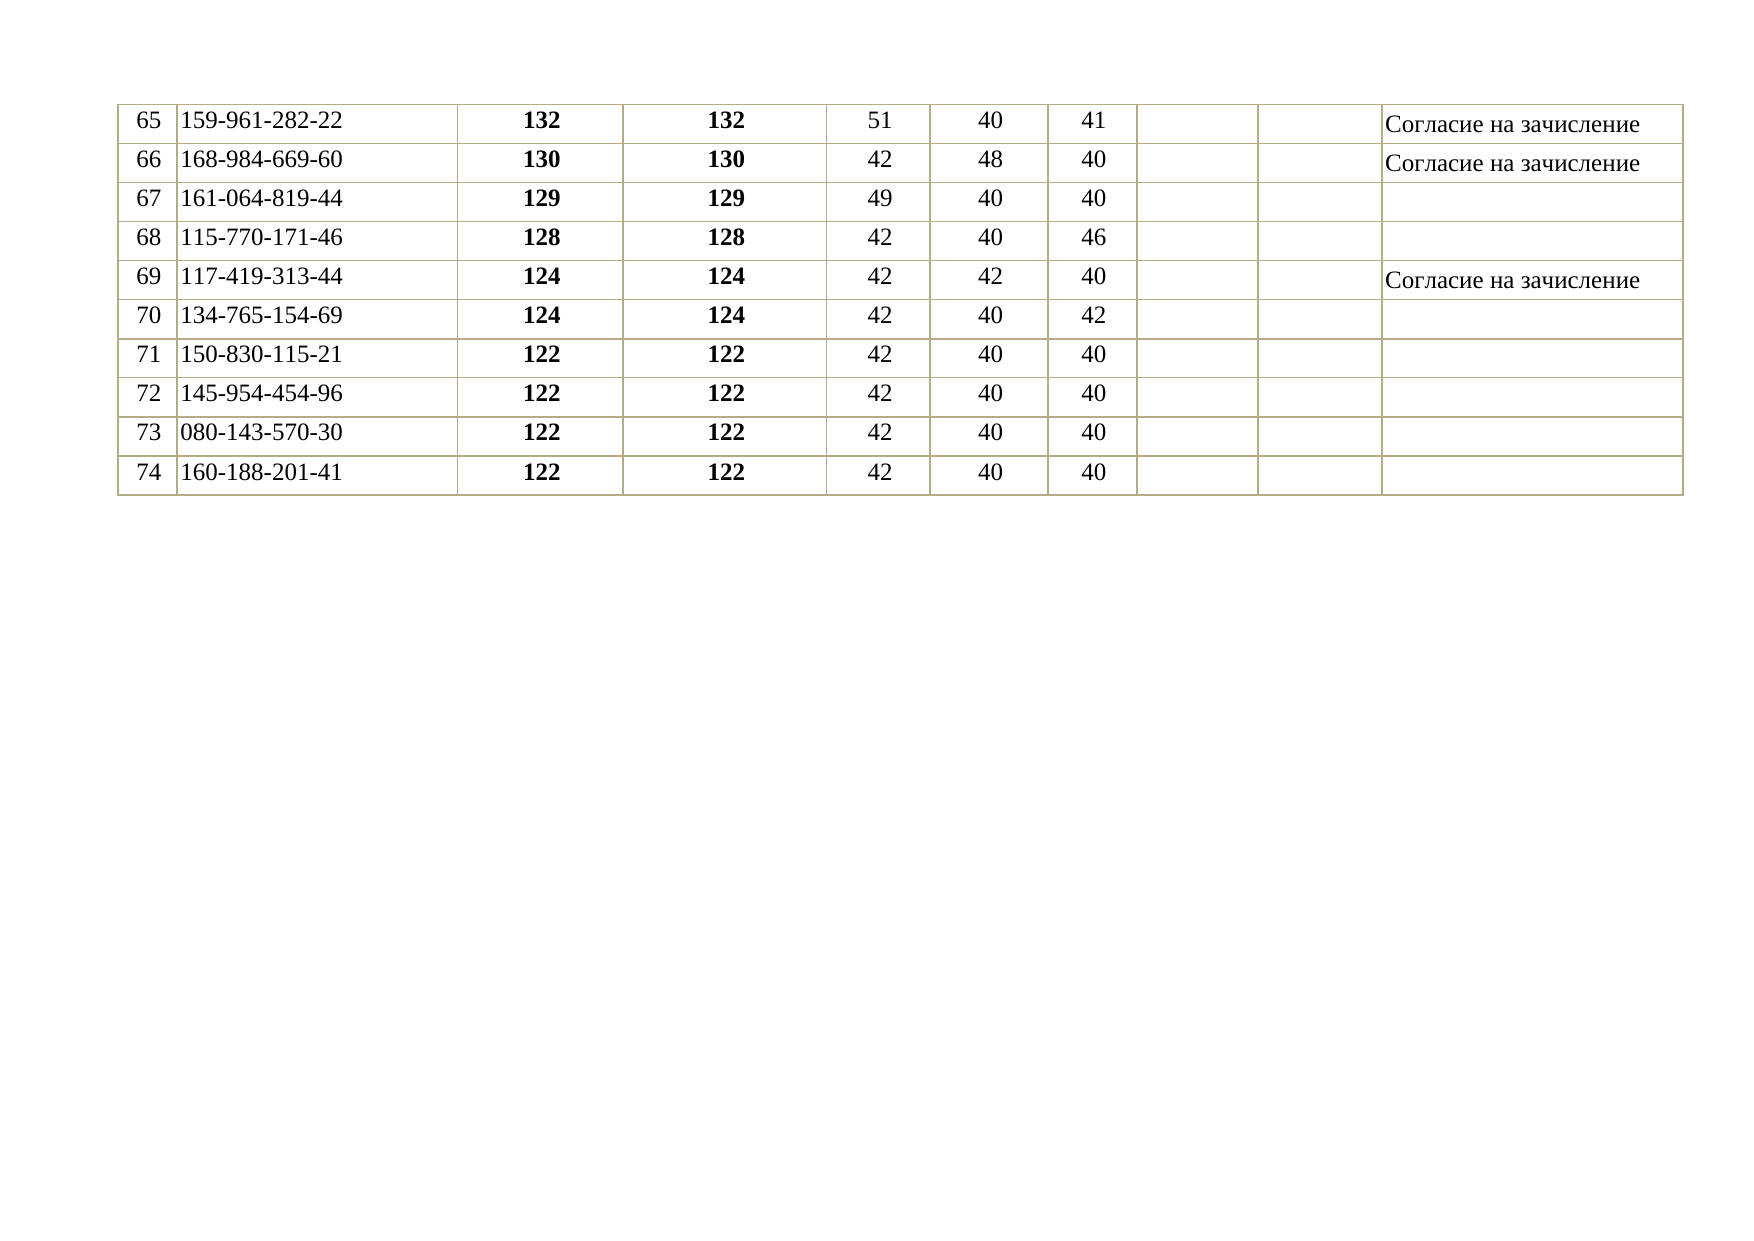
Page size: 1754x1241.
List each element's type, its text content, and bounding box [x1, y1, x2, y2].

table_cell 080-143-570-30 [178, 418, 457, 455]
table_cell 41 [1049, 105, 1136, 142]
table_cell 122 [624, 378, 826, 416]
table_cell 40 [931, 378, 1047, 416]
table_cell 122 [458, 457, 622, 494]
table_cell 129 [458, 183, 622, 221]
table_cell [1138, 340, 1257, 377]
table_cell 42 [827, 418, 929, 455]
table_cell [1259, 457, 1381, 494]
table_cell 40 [931, 222, 1047, 260]
table_cell 40 [1049, 457, 1136, 494]
table_cell Согласие на зачисление [1383, 261, 1682, 299]
table_cell 132 [624, 105, 826, 142]
table_cell 40 [931, 300, 1047, 338]
table_cell Согласие на зачисление [1383, 144, 1682, 182]
table_cell 161-064-819-44 [178, 183, 457, 221]
table_cell 66 [119, 144, 176, 182]
table_cell 145-954-454-96 [178, 378, 457, 416]
table_cell 42 [827, 261, 929, 299]
table_cell [1383, 222, 1682, 260]
table_cell 42 [827, 378, 929, 416]
table_cell 42 [827, 300, 929, 338]
table_cell 42 [931, 261, 1047, 299]
table_cell 128 [458, 222, 622, 260]
table_cell 117-419-313-44 [178, 261, 457, 299]
table_cell 159-961-282-22 [178, 105, 457, 142]
table_cell [1259, 300, 1381, 338]
table_cell 122 [458, 340, 622, 377]
table_cell [1259, 222, 1381, 260]
table_cell 72 [119, 378, 176, 416]
table_cell 124 [624, 261, 826, 299]
table_cell [1259, 144, 1381, 182]
table_cell [1138, 222, 1257, 260]
table_cell 49 [827, 183, 929, 221]
table_cell 150-830-115-21 [178, 340, 457, 377]
table_cell 69 [119, 261, 176, 299]
table_cell [1259, 340, 1381, 377]
table_cell [1383, 300, 1682, 338]
table_cell 122 [624, 418, 826, 455]
table_cell [1138, 105, 1257, 142]
table_cell 40 [1049, 340, 1136, 377]
table_cell 132 [458, 105, 622, 142]
table_cell [1138, 418, 1257, 455]
table_cell 122 [458, 418, 622, 455]
table_cell [1383, 340, 1682, 377]
table_cell 40 [1049, 261, 1136, 299]
table_cell 65 [119, 105, 176, 142]
table_cell 115-770-171-46 [178, 222, 457, 260]
table_cell [1138, 183, 1257, 221]
table_cell [1138, 300, 1257, 338]
table_cell 40 [1049, 144, 1136, 182]
table_cell [1259, 261, 1381, 299]
table_cell 42 [1049, 300, 1136, 338]
table_cell 42 [827, 222, 929, 260]
table_cell [1383, 457, 1682, 494]
table_cell 124 [624, 300, 826, 338]
table_cell 122 [458, 378, 622, 416]
table_cell [1383, 378, 1682, 416]
table_cell 67 [119, 183, 176, 221]
table_cell [1259, 183, 1381, 221]
table_cell 160-188-201-41 [178, 457, 457, 494]
table_cell 40 [931, 105, 1047, 142]
table_cell 74 [119, 457, 176, 494]
table_cell 134-765-154-69 [178, 300, 457, 338]
table_cell 40 [1049, 418, 1136, 455]
table_cell 40 [1049, 183, 1136, 221]
table_cell 40 [931, 457, 1047, 494]
table_cell 40 [931, 418, 1047, 455]
table_cell 130 [624, 144, 826, 182]
table_cell [1259, 418, 1381, 455]
table_cell [1259, 378, 1381, 416]
table_cell [1138, 457, 1257, 494]
table_cell [1138, 261, 1257, 299]
table_cell 42 [827, 457, 929, 494]
table_cell 68 [119, 222, 176, 260]
table_cell 42 [827, 340, 929, 377]
table_cell 130 [458, 144, 622, 182]
table_cell 124 [458, 300, 622, 338]
table_cell 40 [931, 183, 1047, 221]
table_cell [1138, 144, 1257, 182]
table_cell 51 [827, 105, 929, 142]
table_cell [1138, 378, 1257, 416]
table_cell 73 [119, 418, 176, 455]
table_cell [1259, 105, 1381, 142]
table_cell 71 [119, 340, 176, 377]
table_cell 42 [827, 144, 929, 182]
table_cell 40 [1049, 378, 1136, 416]
table_cell 168-984-669-60 [178, 144, 457, 182]
table_cell 122 [624, 457, 826, 494]
table_cell 48 [931, 144, 1047, 182]
table_cell Согласие на зачисление [1383, 105, 1682, 142]
table_cell 124 [458, 261, 622, 299]
table_cell 46 [1049, 222, 1136, 260]
table_cell [1383, 418, 1682, 455]
table_cell 128 [624, 222, 826, 260]
table_cell 122 [624, 340, 826, 377]
table_cell [1383, 183, 1682, 221]
table_cell 70 [119, 300, 176, 338]
table_cell 40 [931, 340, 1047, 377]
table_cell 129 [624, 183, 826, 221]
